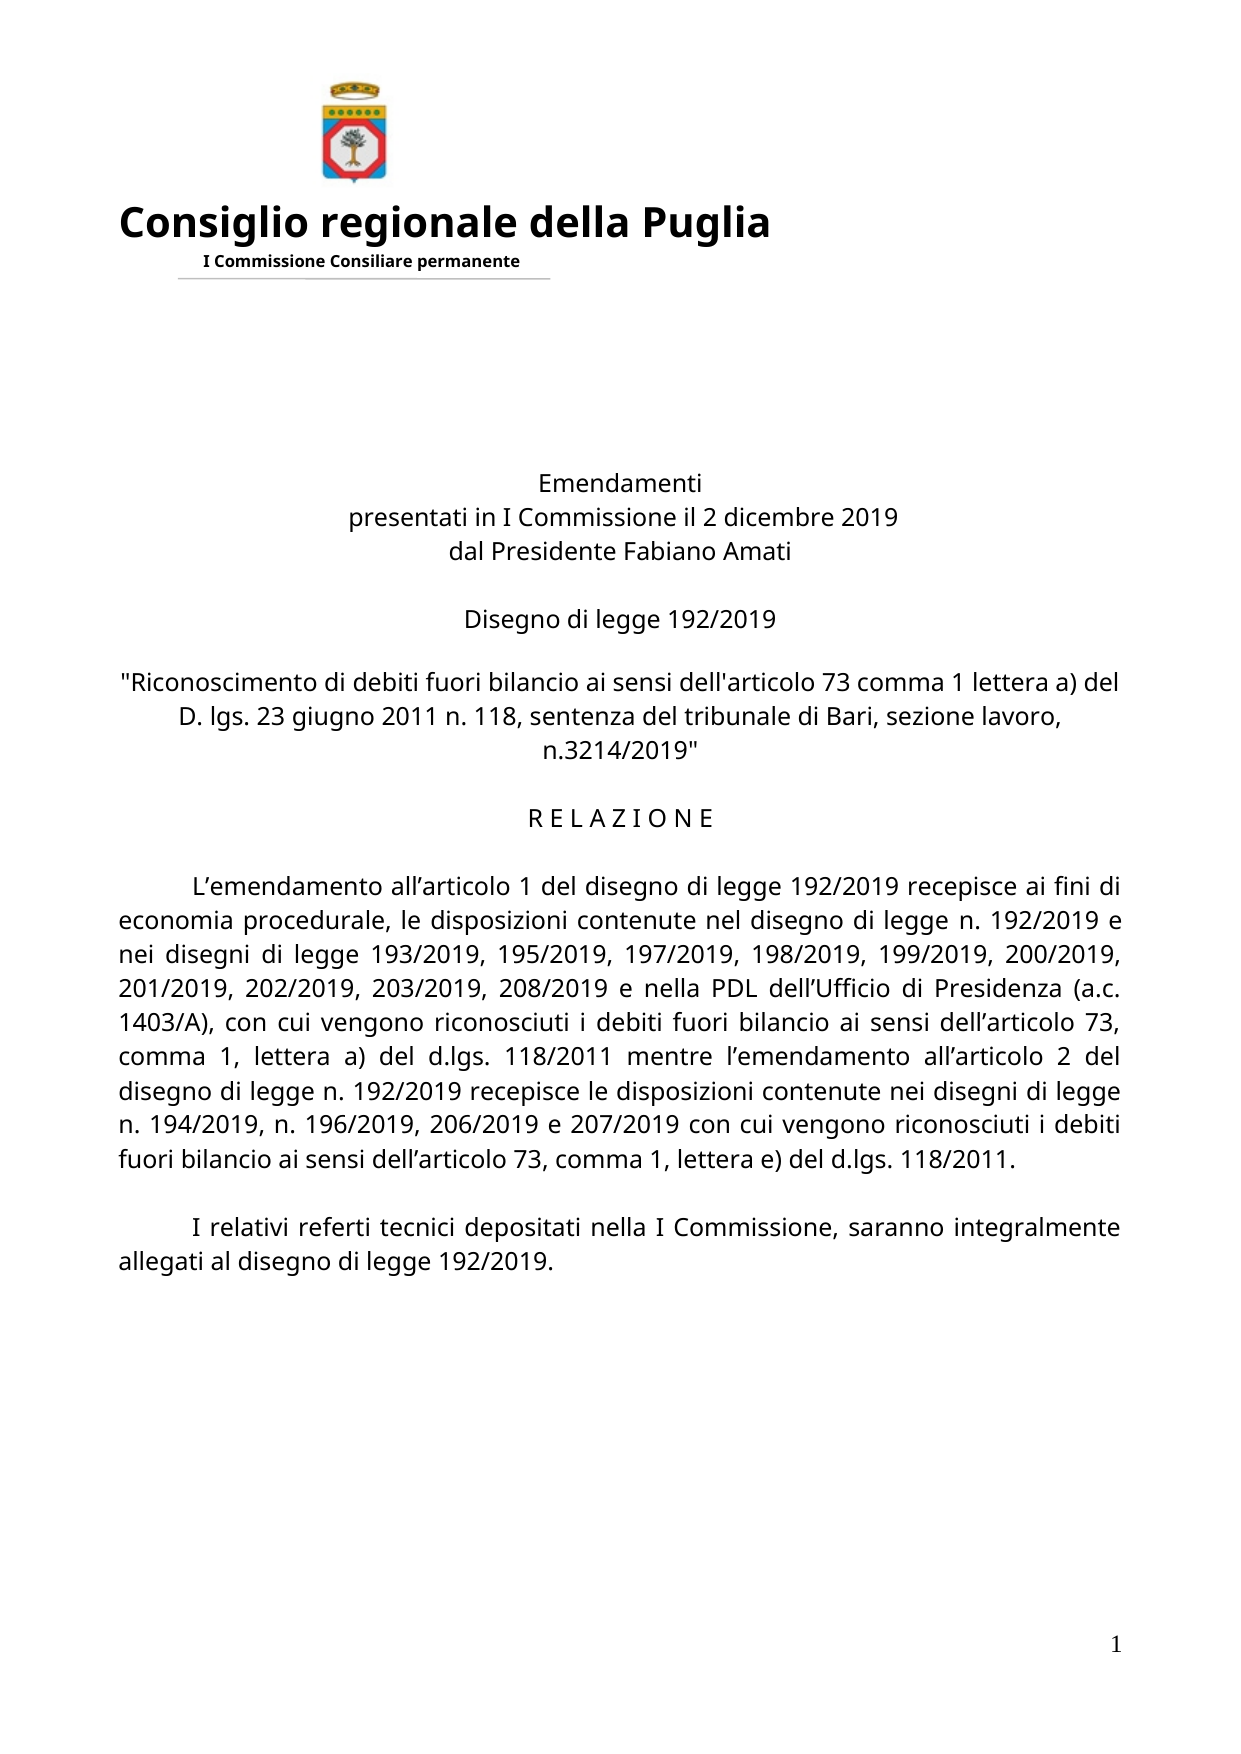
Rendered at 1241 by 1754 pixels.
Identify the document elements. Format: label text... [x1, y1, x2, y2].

text I relativi referti tecnici depositati nella I Commissione, saranno integralmente allegati al disegno di legge 192/2019. [118, 1209, 1122, 1277]
picture [310, 73, 399, 193]
text Disegno di legge 192/2019 [118, 602, 1122, 636]
text dal Presidente Fabiano Amati [118, 533, 1122, 567]
text Emendamenti [118, 465, 1122, 499]
text R E L A Z I O N E [118, 801, 1122, 835]
text presentati in I Commissione il 2 dicembre 2019 [118, 499, 1122, 533]
text L’emendamento all’articolo 1 del disegno di legge 192/2019 recepisce ai fini di economia procedurale, le disposizioni contenute nel disegno di legge n. 192/2019 e nei disegni di legge 193/2019, 195/2019, 197/2019, 198/2019, 199/2019, 200/2019, 201/2019, 202/2019, 203/2019, 208/2019 e nella PDL dell’Ufficio di Presidenza (a.c. 1403/A), con cui vengono riconosciuti i debiti fuori bilancio ai sensi dell’articolo 73, comma 1, lettera a) del d.lgs. 118/2011 mentre l’emendamento all’articolo 2 del disegno di legge n. 192/2019 recepisce le disposizioni contenute nei disegni di legge n. 194/2019, n. 196/2019, 206/2019 e 207/2019 con cui vengono riconosciuti i debiti fuori bilancio ai sensi dell’articolo 73, comma 1, lettera e) del d.lgs. 118/2011. [118, 869, 1122, 1175]
text "Riconoscimento di debiti fuori bilancio ai sensi dell'articolo 73 comma 1 lettera a) del D. lgs. 23 giugno 2011 n. 118, sentenza del tribunale di Bari, sezione lavoro, n.3214/2019" [118, 664, 1122, 767]
